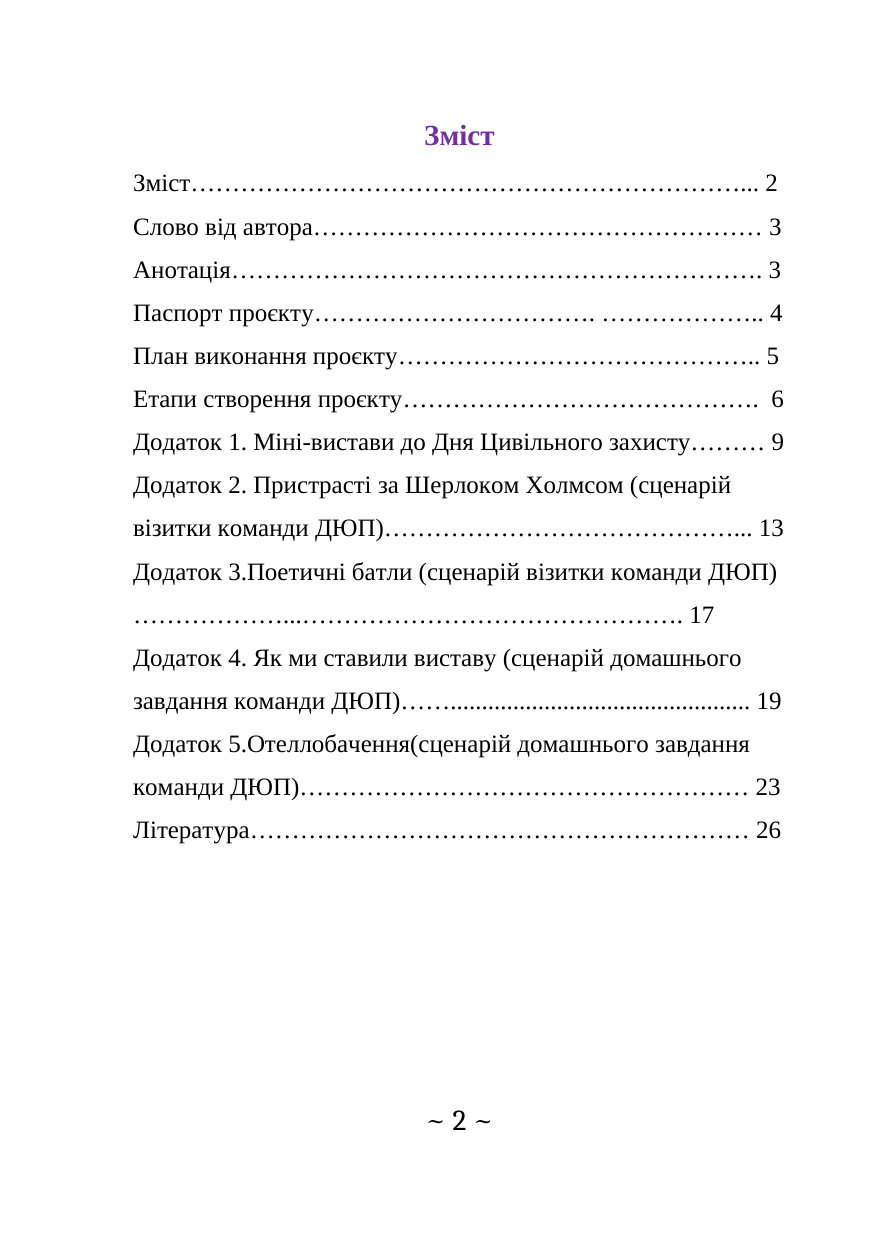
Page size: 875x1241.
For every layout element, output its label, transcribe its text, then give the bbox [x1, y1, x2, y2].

text Етапи створення проєкту……………………………………. 6 [133, 384, 786, 413]
text Зміст…………………………………………………………... 2 [133, 168, 786, 197]
text Додаток 2. Пристрасті за Шерлоком Холмсом (сценарій візитки команди ДЮП)……………………………………... 13 [133, 470, 786, 542]
text Додаток 1. Міні-вистави до Дня Цивільного захисту……… 9 [133, 427, 786, 456]
text Додаток 5.Отеллобачення(сценарій домашнього завдання команди ДЮП)……………………………………………… 23 [133, 729, 786, 801]
text Черкаси - 2022Зміст [133, 118, 786, 152]
text Література…………………………………………………… 26 [133, 815, 786, 844]
text План виконання проєкту…………………………………….. 5 [133, 341, 786, 370]
text Паспорт проєкту……………………………. ……………….. 4 [133, 298, 786, 327]
text Слово від автора……………………………………………… 3 [133, 212, 786, 240]
text Анотація………………………………………………………. 3 [133, 255, 786, 283]
text Додаток 4. Як ми ставили виставу (сценарій домашнього завдання команди ДЮП)……................................................ 19 [133, 643, 786, 715]
text Додаток 3.Поетичні батли (сценарій візитки команди ДЮП)………………...………………………………………. 17 [133, 557, 786, 628]
